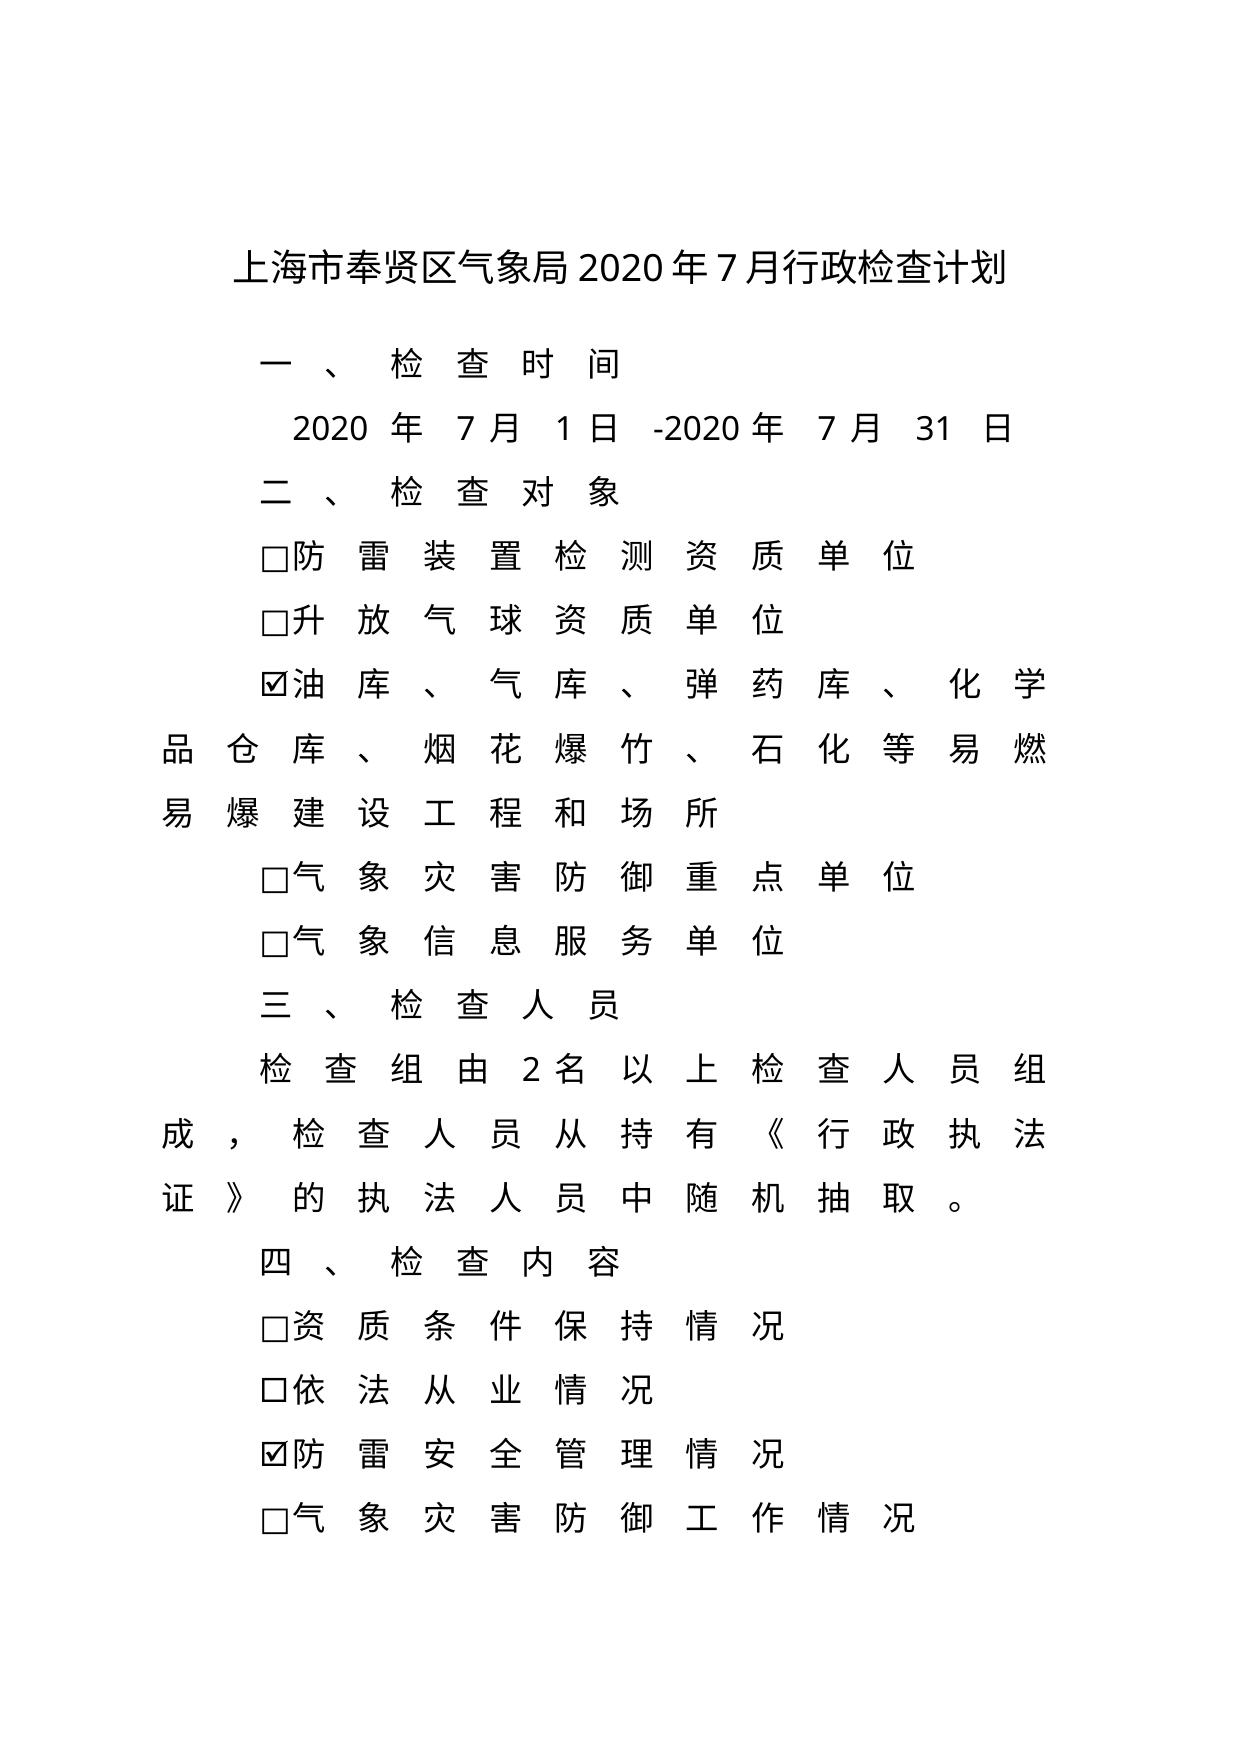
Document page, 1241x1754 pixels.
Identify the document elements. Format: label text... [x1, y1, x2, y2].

text 防雷安全管理情况 [161, 1420, 1079, 1484]
text 油库、气库、弹药库、化学品仓库、烟花爆竹、石化等易燃易爆建设工程和场所 [161, 650, 1079, 843]
text □升放气球资质单位 [161, 586, 1079, 650]
text 依法从业情况 [161, 1356, 1079, 1420]
text □防雷装置检测资质单位 [161, 522, 1079, 586]
text 四、检查内容 [161, 1228, 1079, 1292]
text □气象信息服务单位 [161, 907, 1079, 971]
text □气象灾害防御重点单位 [161, 843, 1079, 907]
text 检查组由2名以上检查人员组成，检查人员从持有《行政执法证》的执法人员中随机抽取。 [161, 1035, 1079, 1228]
text 一、检查时间 [161, 329, 1079, 393]
text 二、检查对象 [161, 458, 1079, 522]
text 上海市奉贤区气象局2020年7月行政检查计划 [161, 223, 1079, 296]
text 2020年7月1日-2020年7月31日 [227, 393, 1079, 458]
text 三、检查人员 [227, 971, 1079, 1035]
text □气象灾害防御工作情况 [161, 1484, 1079, 1548]
text □资质条件保持情况 [161, 1292, 1079, 1356]
